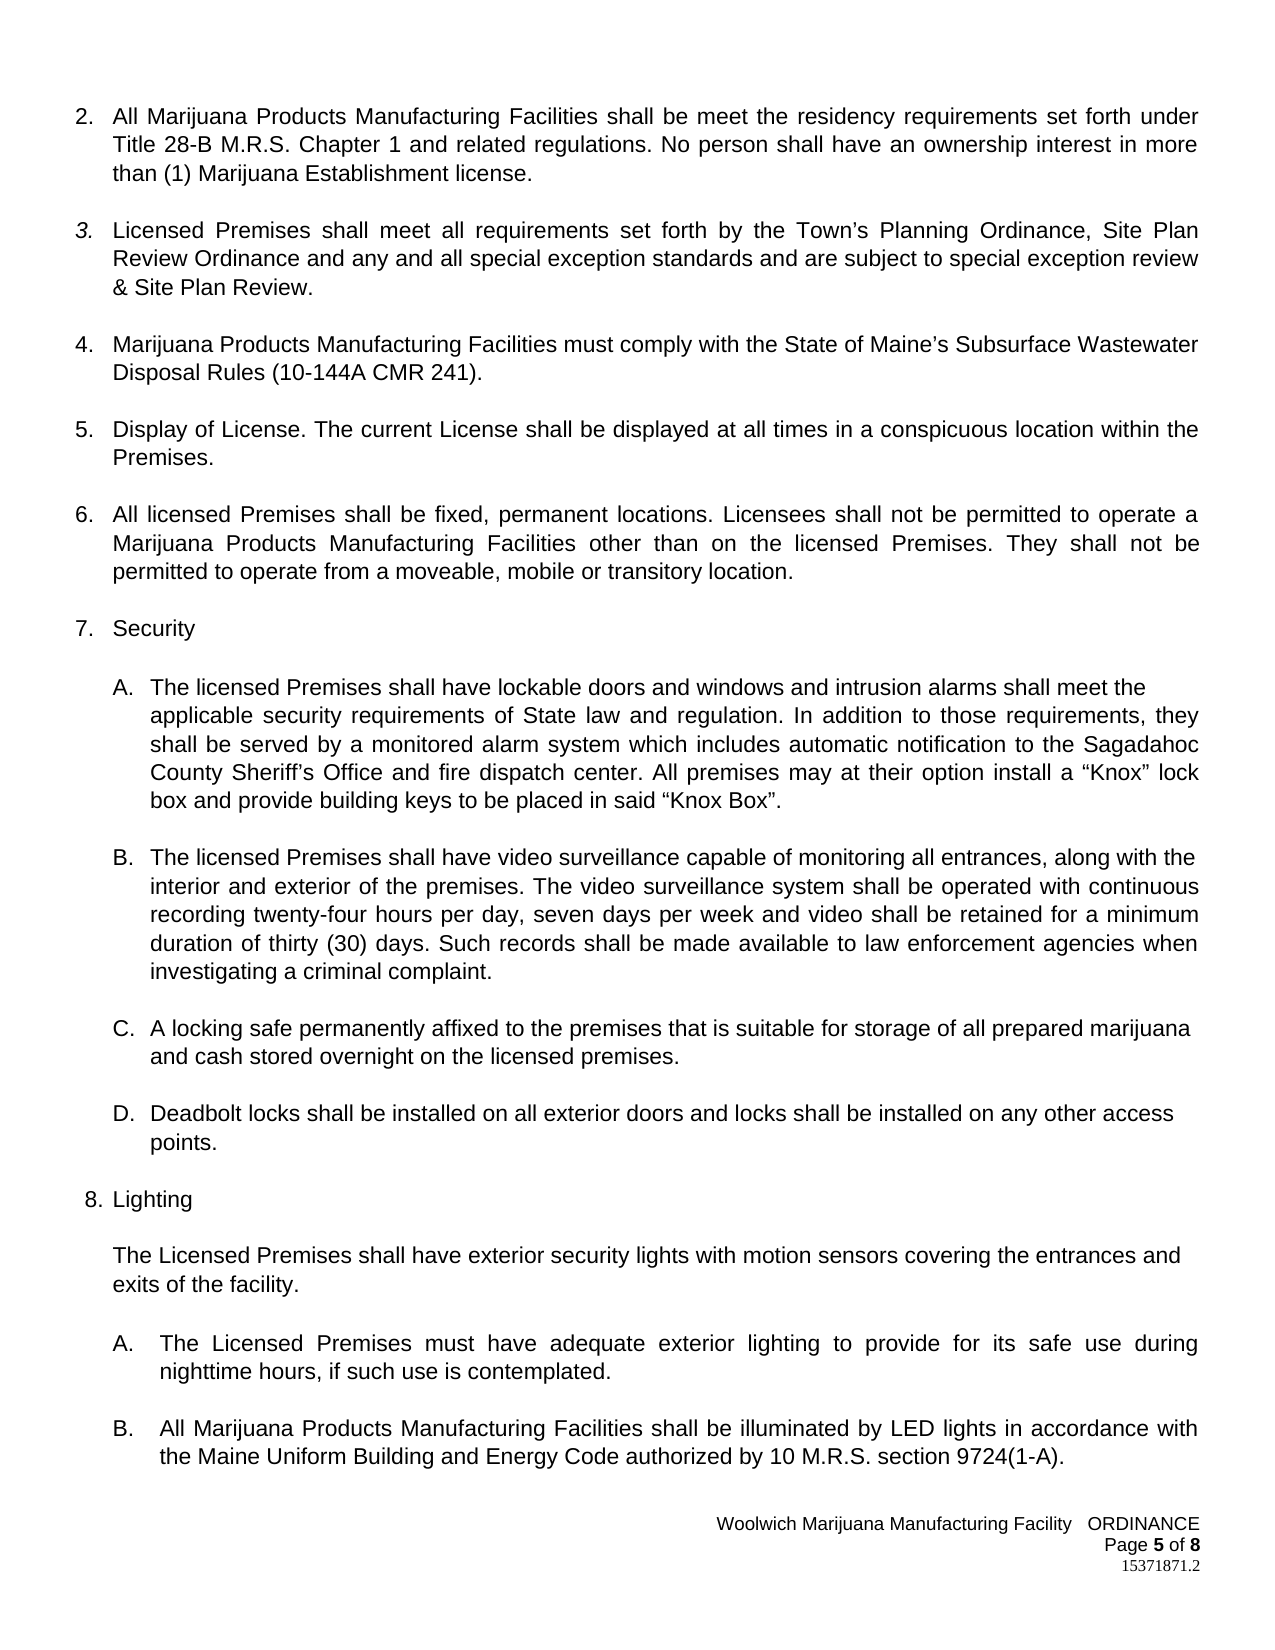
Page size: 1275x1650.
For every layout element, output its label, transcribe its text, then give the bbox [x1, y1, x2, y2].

list Lighting [84, 1186, 1200, 1212]
list The Licensed Premises must have adequate exterior lighting to provide for its safe use during nighttime hours, if such use is contemplated. [112, 1329, 1200, 1384]
list All licensed Premises shall be fixed, permanent locations. Licensees shall not be permitted to operate a Marijuana Products Manufacturing Facilities other than on the licensed Premises. They shall not be permitted to operate from a moveable, mobile or transitory location. [75, 501, 1200, 584]
list Security [75, 615, 1200, 671]
list The licensed Premises shall have lockable doors and windows and intrusion alarms shall meet the [112, 674, 1200, 700]
list applicable security requirements of State law and regulation. In addition to those requirements, they shall be served by a monitored alarm system which includes automatic notification to the Sagadahoc County Sheriff’s Office and fire dispatch center. All premises may at their option install a “Knox” lock box and provide building keys to be placed in said “Knox Box”. [150, 702, 1200, 814]
list interior and exterior of the premises. The video surveillance system shall be operated with continuous recording twenty-four hours per day, seven days per week and video shall be retained for a minimum duration of thirty (30) days. Such records shall be made available to law enforcement agencies when investigating a criminal complaint. [150, 873, 1200, 984]
list A locking safe permanently affixed to the premises that is suitable for storage of all prepared marijuana [112, 1015, 1200, 1041]
list The Licensed Premises shall have exterior security lights with motion sensors covering the entrances and [112, 1242, 1200, 1269]
list points. [112, 1129, 1200, 1155]
list exits of the facility. [112, 1271, 1200, 1327]
list Licensed Premises shall meet all requirements set forth by the Town’s Planning Ordinance, Site Plan Review Ordinance and any and all special exception standards and are subject to special exception review & Site Plan Review. [75, 217, 1200, 300]
list All Marijuana Products Manufacturing Facilities shall be meet the residency requirements set forth under Title 28-B M.R.S. Chapter 1 and related regulations. No person shall have an ownership interest in more than (1) Marijuana Establishment license. [75, 103, 1200, 186]
list and cash stored overnight on the licensed premises. [112, 1043, 1200, 1070]
list All Marijuana Products Manufacturing Facilities shall be illuminated by LED lights in accordance with the Maine Uniform Building and Energy Code authorized by 10 M.R.S. section 9724(1-A). [112, 1415, 1200, 1470]
list Deadbolt locks shall be installed on all exterior doors and locks shall be installed on any other access [112, 1100, 1200, 1127]
list Display of License. The current License shall be displayed at all times in a conspicuous location within the Premises. [75, 416, 1200, 471]
list Marijuana Products Manufacturing Facilities must comply with the State of Maine’s Subsurface Wastewater Disposal Rules (10-144A CMR 241). [75, 331, 1200, 385]
list The licensed Premises shall have video surveillance capable of monitoring all entrances, along with the [112, 844, 1200, 871]
